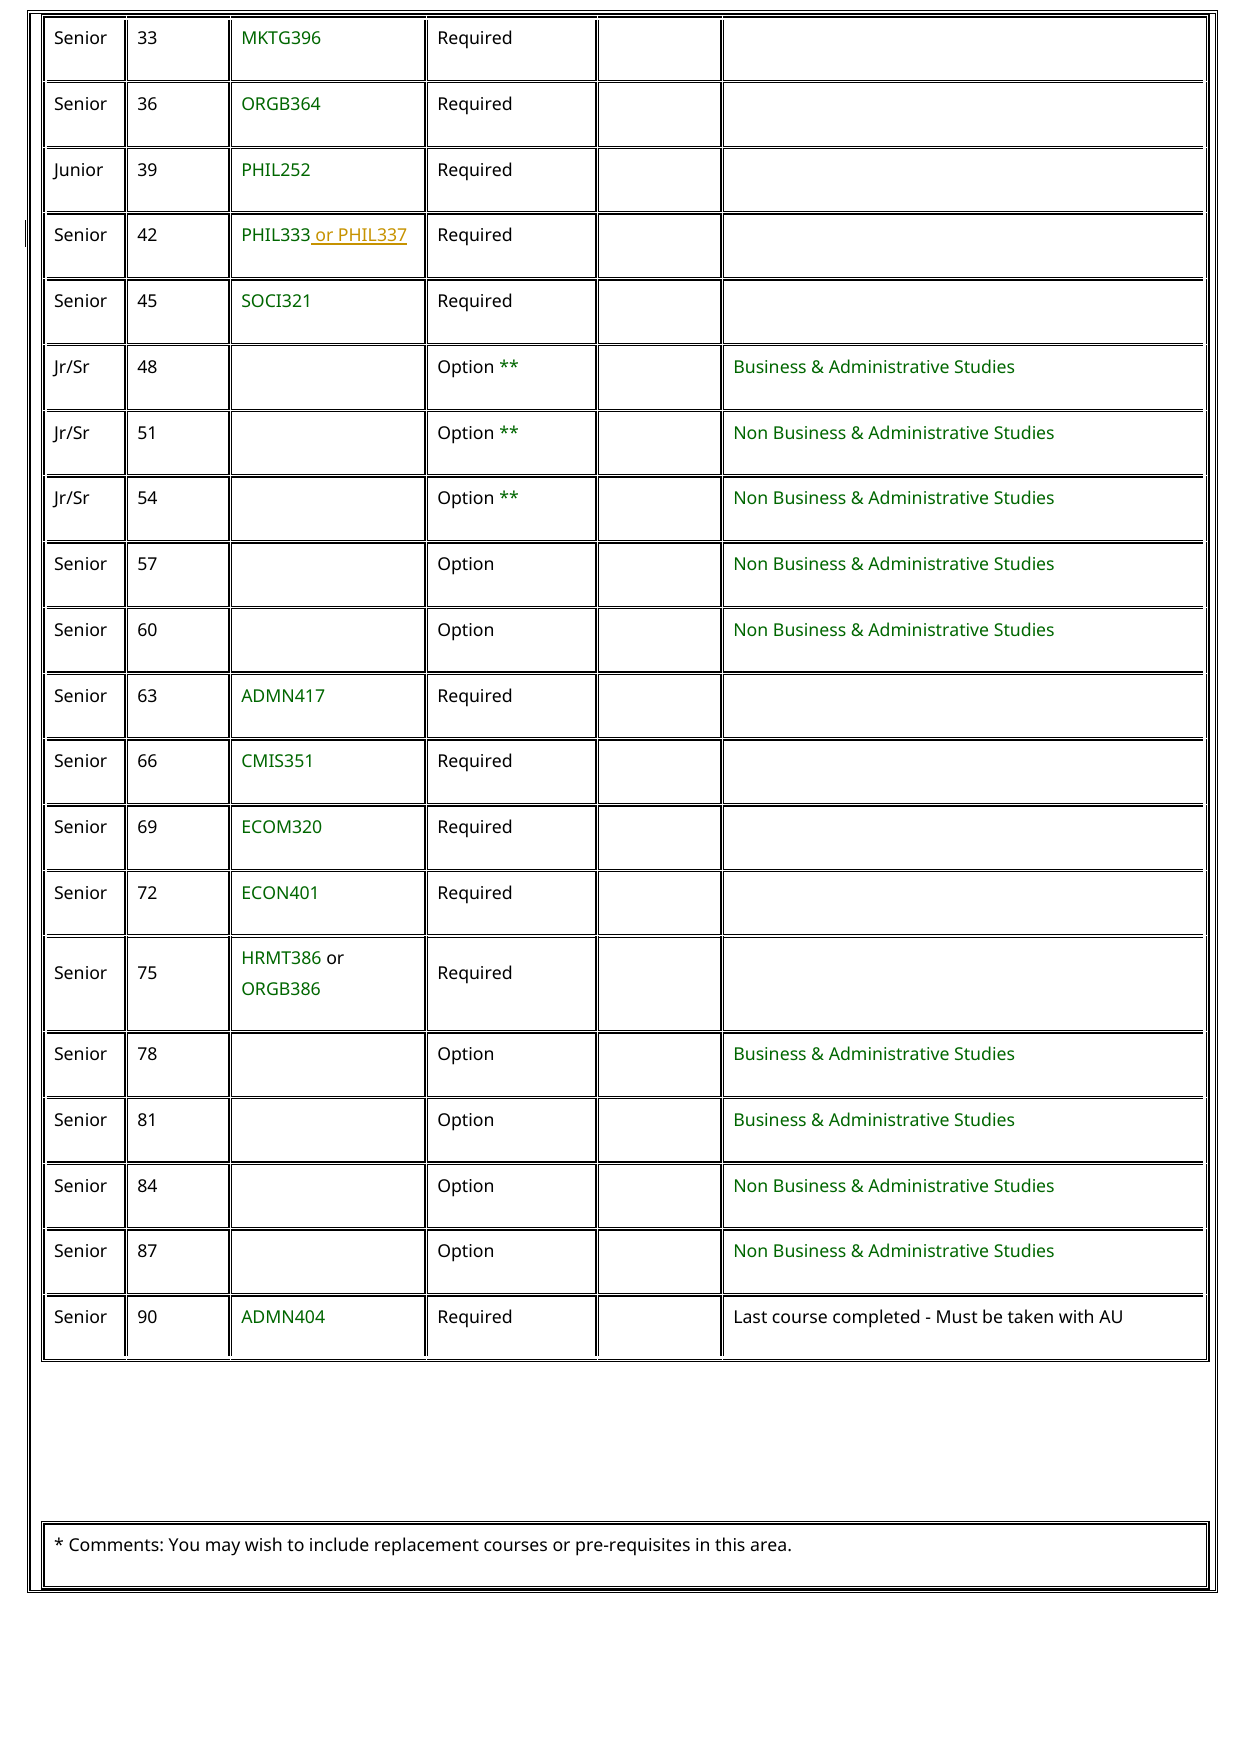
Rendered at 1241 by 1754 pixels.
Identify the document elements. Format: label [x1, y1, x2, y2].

table_cell [31, 14, 1215, 1589]
